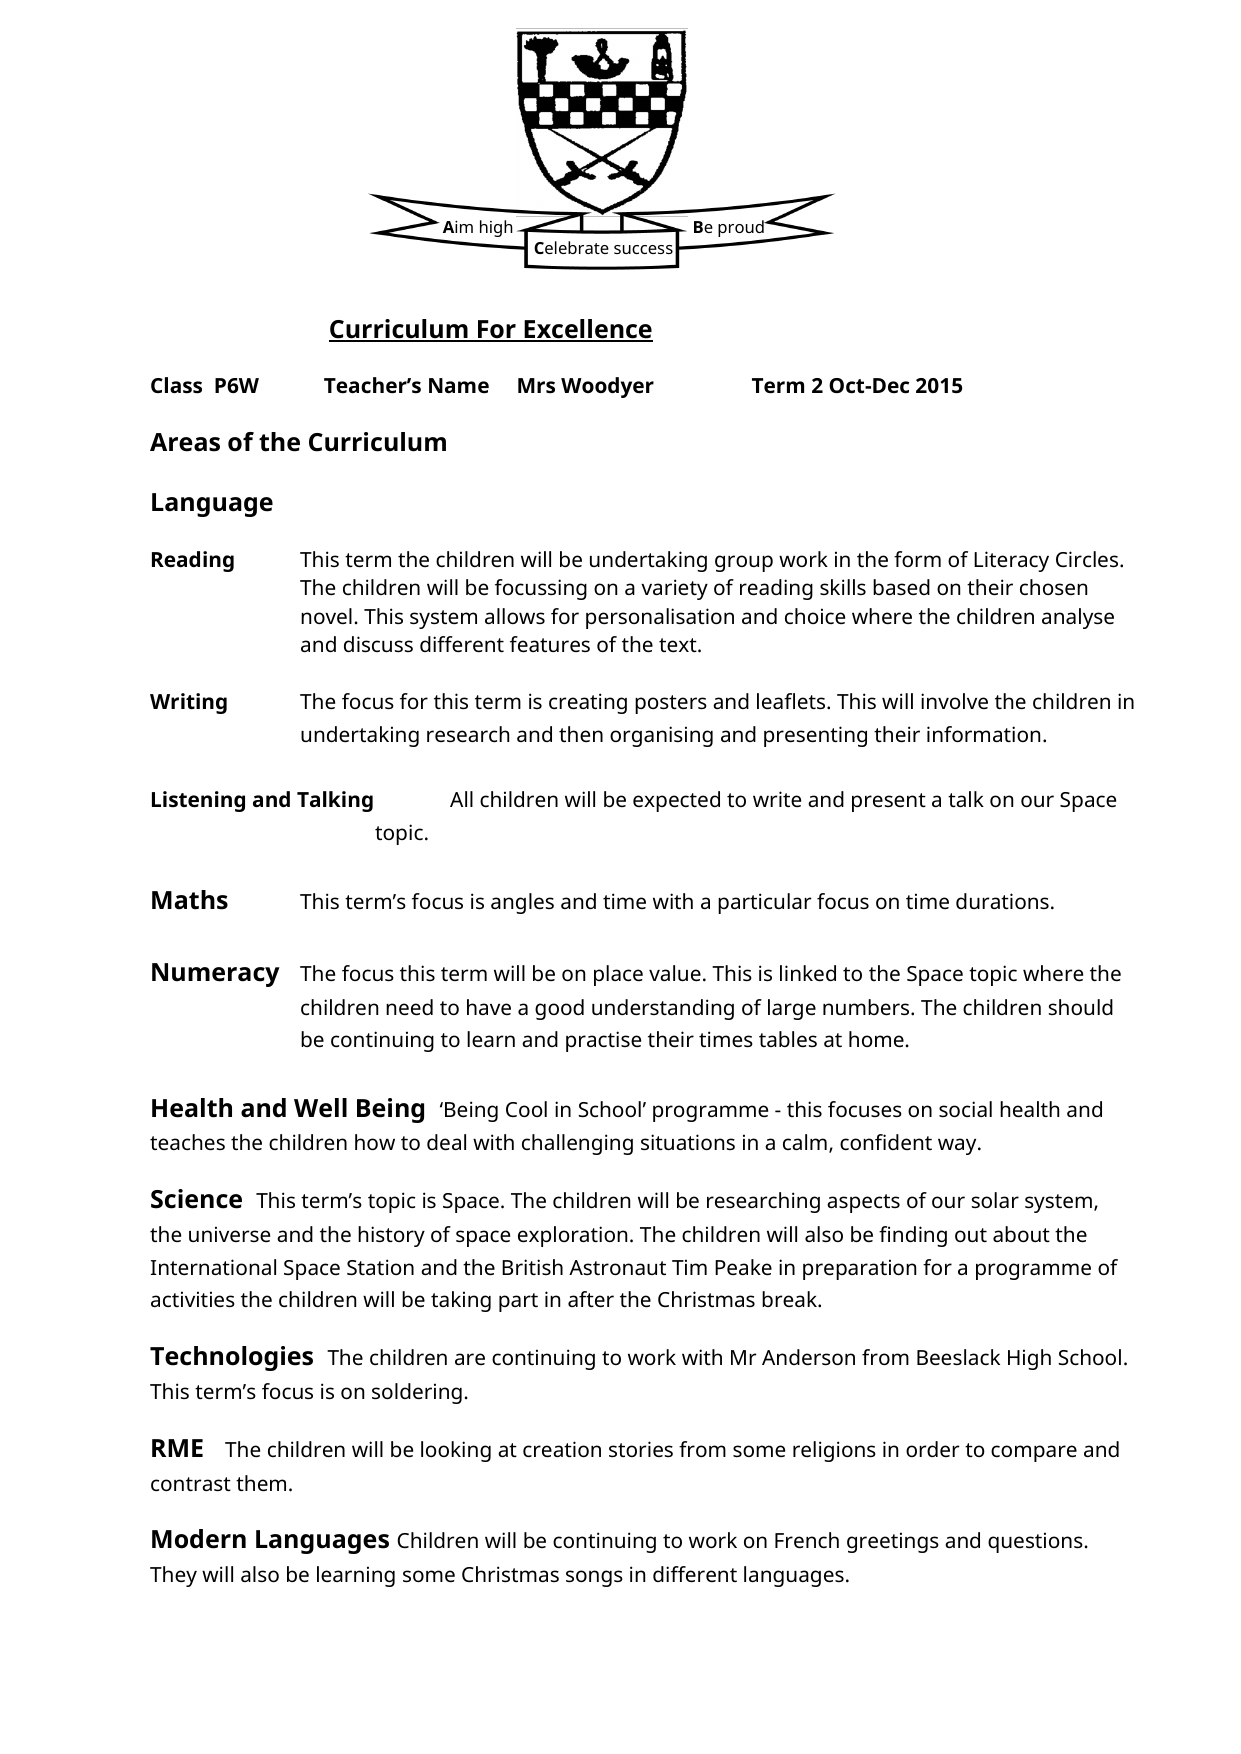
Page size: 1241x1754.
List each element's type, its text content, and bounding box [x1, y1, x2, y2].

text Curriculum For Excellence [150, 312, 1137, 346]
text Reading This term the children will be undertaking group work in the form of Literacy Circles. The children will be focussing on a variety of reading skills based on their chosen novel. This system allows for personalisation and choice where the children analyse and discuss different features of the text. [150, 545, 1137, 659]
text RME The children will be looking at creation stories from some religions in order to compare and contrast them. [150, 1430, 1137, 1497]
text Science This term’s topic is Space. The children will be researching aspects of our solar system, the universe and the history of space exploration. The children will also be finding out about the International Space Station and the British Astronaut Tim Peake in preparation for a programme of activities the children will be taking part in after the Christmas break. [150, 1182, 1137, 1314]
text Listening and Talking All children will be expected to write and present a talk on our Space topic. [150, 785, 1137, 846]
text Areas of the Curriculum [150, 425, 1137, 459]
picture [367, 28, 836, 270]
text Maths This term’s focus is angles and time with a particular focus on time durations. [150, 883, 1137, 917]
text Health and Well Being ‘Being Cool in School’ programme - this focuses on social health and teaches the children how to deal with challenging situations in a calm, confident way. [150, 1090, 1137, 1157]
text Language [150, 485, 1137, 519]
text Modern Languages Children will be continuing to work on French greetings and questions. They will also be learning some Christmas songs in different languages. [150, 1522, 1137, 1589]
text Numeracy The focus this term will be on place value. This is linked to the Space topic where the children need to have a good understanding of large numbers. The children should be continuing to learn and practise their times tables at home. [150, 954, 1137, 1054]
text Class P6W Teacher’s Name Mrs Woodyer Term 2 Oct-Dec 2015 [150, 372, 1137, 400]
text Writing The focus for this term is creating posters and leaflets. This will involve the children in undertaking research and then organising and presenting their information. [150, 687, 1137, 748]
text Technologies The children are continuing to work with Mr Anderson from Beeslack High School. This term’s focus is on soldering. [150, 1339, 1137, 1405]
